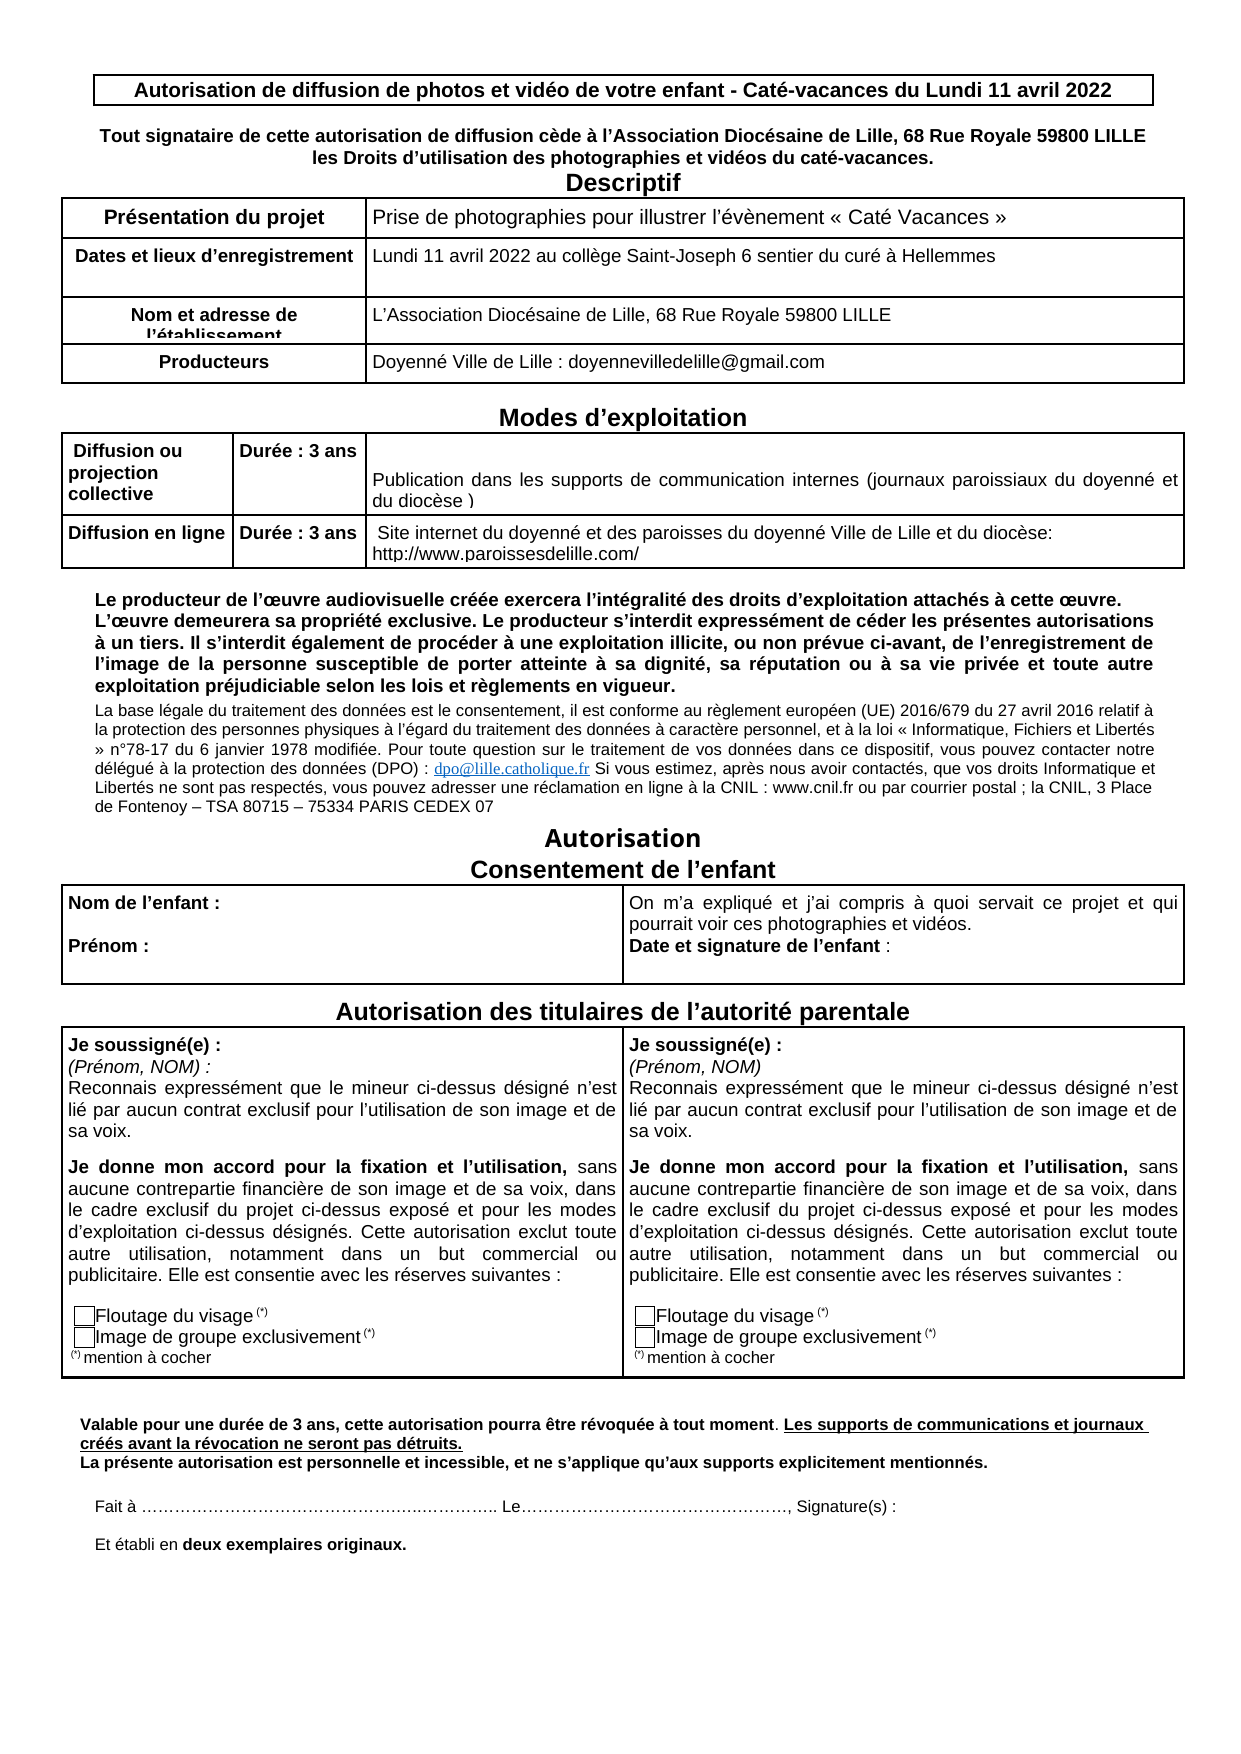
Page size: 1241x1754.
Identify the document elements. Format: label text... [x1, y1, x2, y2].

subtitle Autorisation [94, 821, 1152, 855]
table_cell Site internet du doyenné et des paroisses du doyenné Ville de Lille et du diocèse: http://www.paroissesdelille.com/ [367, 516, 1183, 567]
table_cell Doyenné Ville de Lille : doyennevilledelille@gmail.com [367, 345, 1183, 382]
text L’œuvre demeurera sa propriété exclusive. Le producteur s’interdit expressément de céder les présentes autorisations à un tiers. Il s’interdit également de procéder à une exploitation illicite, ou non prévue ci-avant, de l’enregistrement de l’image de la personne susceptible de porter atteinte à sa dignité, sa réputation ou à sa vie privée et toute autre exploitation préjudiciable selon les lois et règlements en vigueur. [94, 610, 1155, 696]
table_header On m’a expliqué et j’ai compris à quoi servait ce projet et qui pourrait voir ces photographies et vidéos. Date et signature de l’enfant : [624, 886, 1183, 983]
text La base légale du traitement des données est le consentement, il est conforme au règlement européen (UE) 2016/679 du 27 avril 2016 relatif à la protection des personnes physiques à l’égard du traitement des données à caractère personnel, et à la loi « Informatique, Fichiers et Libertés » n°78-17 du 6 janvier 1978 modifiée. Pour toute question sur le traitement de vos données dans ce dispositif, vous pouvez contacter notre délégué à la protection des données (DPO) : dpo@lille.catholique.fr Si vous estimez, après nous avoir contactés, que vos droits Informatique et Libertés ne sont pas respectés, vous pouvez adresser une réclamation en ligne à la CNIL : www.cnil.fr ou par courrier postal ; la CNIL, 3 Place de Fontenoy – TSA 80715 – 75334 PARIS CEDEX 07 [94, 701, 1155, 816]
text La présente autorisation est personnelle et incessible, et ne s’applique qu’aux supports explicitement mentionnés. [80, 1453, 1152, 1472]
subtitle Descriptif [94, 168, 1152, 197]
table_cell L’Association Diocésaine de Lille, 68 Rue Royale 59800 LILLE [367, 298, 1183, 343]
table_header Présentation du projet [63, 199, 365, 237]
table_header Nom de l’enfant : Prénom : [63, 886, 622, 983]
table_header Je soussigné(e) : (Prénom, NOM) : Reconnais expressément que le mineur ci-dessus désigné n’est lié par aucun contrat exclusif pour l’utilisation de son image et de sa voix. Je donne mon accord pour la fixation et l’utilisation, sans aucune contrepartie financière de son image et de sa voix, dans le cadre exclusif du projet ci-dessus exposé et pour les modes d’exploitation ci-dessus désignés. Cette autorisation exclut toute autre utilisation, notamment dans un but commercial ou publicitaire. Elle est consentie avec les réserves suivantes : Floutage du visage (*) Image de groupe exclusivement (*) (*) mention à cocher [63, 1028, 622, 1376]
text Et établi en deux exemplaires originaux. [65, 1535, 1152, 1554]
table_header Publication dans les supports de communication internes (journaux paroissiaux du doyenné et du diocèse ) [367, 434, 1183, 514]
text Fait à ……………………………………….…..………….. Le…………………………………………, Signature(s) : [65, 1496, 1152, 1516]
table_cell Dates et lieux d’enregistrement [63, 239, 365, 296]
text Tout signataire de cette autorisation de diffusion cède à l’Association Diocésaine de Lille, 68 Rue Royale 59800 LILLE les Droits d’utilisation des photographies et vidéos du caté-vacances. [94, 125, 1152, 168]
table_header Prise de photographies pour illustrer l’évènement « Caté Vacances » [367, 199, 1183, 237]
table_cell Producteurs [63, 345, 365, 382]
text Valable pour une durée de 3 ans, cette autorisation pourra être révoquée à tout moment. Les supports de communications et journaux créés avant la révocation ne seront pas détruits. [80, 1415, 1152, 1453]
table_cell Lundi 11 avril 2022 au collège Saint-Joseph 6 sentier du curé à Hellemmes [367, 239, 1183, 296]
table_cell Nom et adresse de l’établissement [63, 298, 365, 343]
subtitle Modes d’exploitation [94, 403, 1152, 432]
text Autorisation des titulaires de l’autorité parentale [94, 997, 1152, 1026]
table_header Diffusion ou projection collective [63, 434, 232, 514]
table_cell Diffusion en ligne [63, 516, 232, 567]
table_header Je soussigné(e) : (Prénom, NOM) Reconnais expressément que le mineur ci-dessus désigné n’est lié par aucun contrat exclusif pour l’utilisation de son image et de sa voix. Je donne mon accord pour la fixation et l’utilisation, sans aucune contrepartie financière de son image et de sa voix, dans le cadre exclusif du projet ci-dessus exposé et pour les modes d’exploitation ci-dessus désignés. Cette autorisation exclut toute autre utilisation, notamment dans un but commercial ou publicitaire. Elle est consentie avec les réserves suivantes : Floutage du visage (*) Image de groupe exclusivement (*) (*) mention à cocher [624, 1028, 1183, 1376]
table_header Durée : 3 ans [234, 434, 365, 514]
table_cell Durée : 3 ans [234, 516, 365, 567]
text Consentement de l’enfant [94, 855, 1152, 883]
text Le producteur de l’œuvre audiovisuelle créée exercera l’intégralité des droits d’exploitation attachés à cette œuvre. [94, 588, 1155, 610]
subtitle Autorisation de diffusion de photos et vidéo de votre enfant - Caté-vacances du Lundi 11 avril 2022 [95, 76, 1152, 104]
